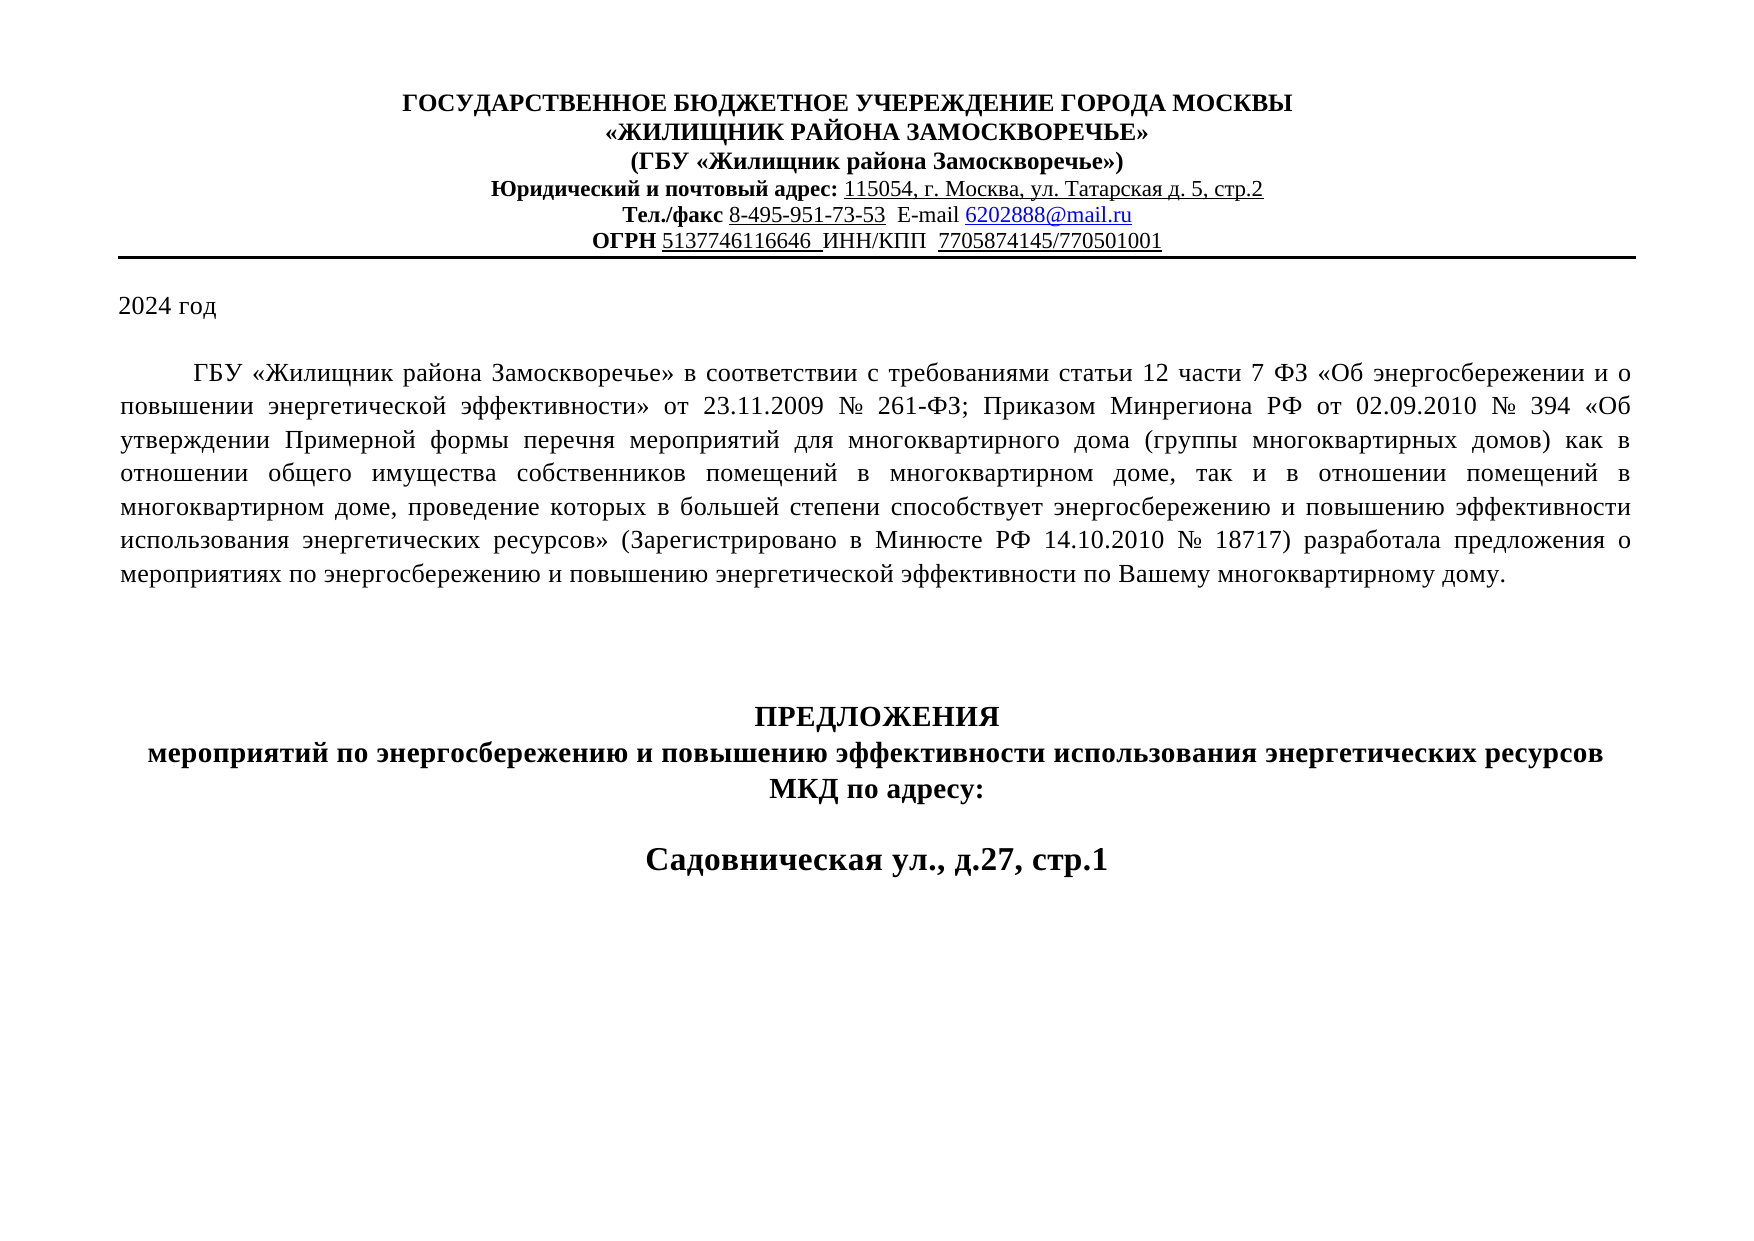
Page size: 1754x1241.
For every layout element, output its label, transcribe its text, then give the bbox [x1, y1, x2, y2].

text мероприятий по энергосбережению и повышению эффективности использования энергетических ресурсов МКД по адресу: [118, 733, 1636, 806]
text (ГБУ «Жилищник района Замоскворечье») [118, 146, 1636, 175]
text Садовническая ул., д.27, стр.1 [118, 842, 1636, 878]
text ГБУ «Жилищник района Замоскворечье» в соответствии с требованиями статьи 12 части 7 ФЗ «Об энергосбережении и о повышении энергетической эффективности» от 23.11.2009 № 261-ФЗ; Приказом Минрегиона РФ от 02.09.2010 № 394 «Об утверждении Примерной формы перечня мероприятий для многоквартирного дома (группы многоквартирных домов) как в отношении общего имущества собственников помещений в многоквартирном доме, так и в отношении помещений в многоквартирном доме, проведение которых в большей степени способствует энергосбережению и повышению эффективности использования энергетических ресурсов» (Зарегистрировано в Минюсте РФ 14.10.2010 № 18717) разработала предложения о мероприятиях по энергосбережению и повышению энергетической эффективности по Вашему многоквартирному дому. [120, 354, 1634, 589]
text 2024 год [118, 287, 1634, 321]
text Юридический и почтовый адрес: 115054, г. Москва, ул. Татарская д. 5, стр.2 [118, 175, 1636, 201]
text ПРЕДЛОЖЕНИЯ [118, 697, 1636, 733]
text ГОСУДАРСТВЕННОЕ БЮДЖЕТНОЕ УЧЕРЕЖДЕНИЕ ГОРОДА МОСКВЫ [59, 88, 1636, 117]
text «ЖИЛИЩНИК РАЙОНА ЗАМОСКВОРЕЧЬЕ» [118, 117, 1636, 146]
text Тел./факс 8-495-951-73-53 E-mail 6202888@mail.ru [118, 201, 1636, 227]
text ОГРН 5137746116646 ИНН/КПП 7705874145/770501001 [118, 227, 1636, 256]
